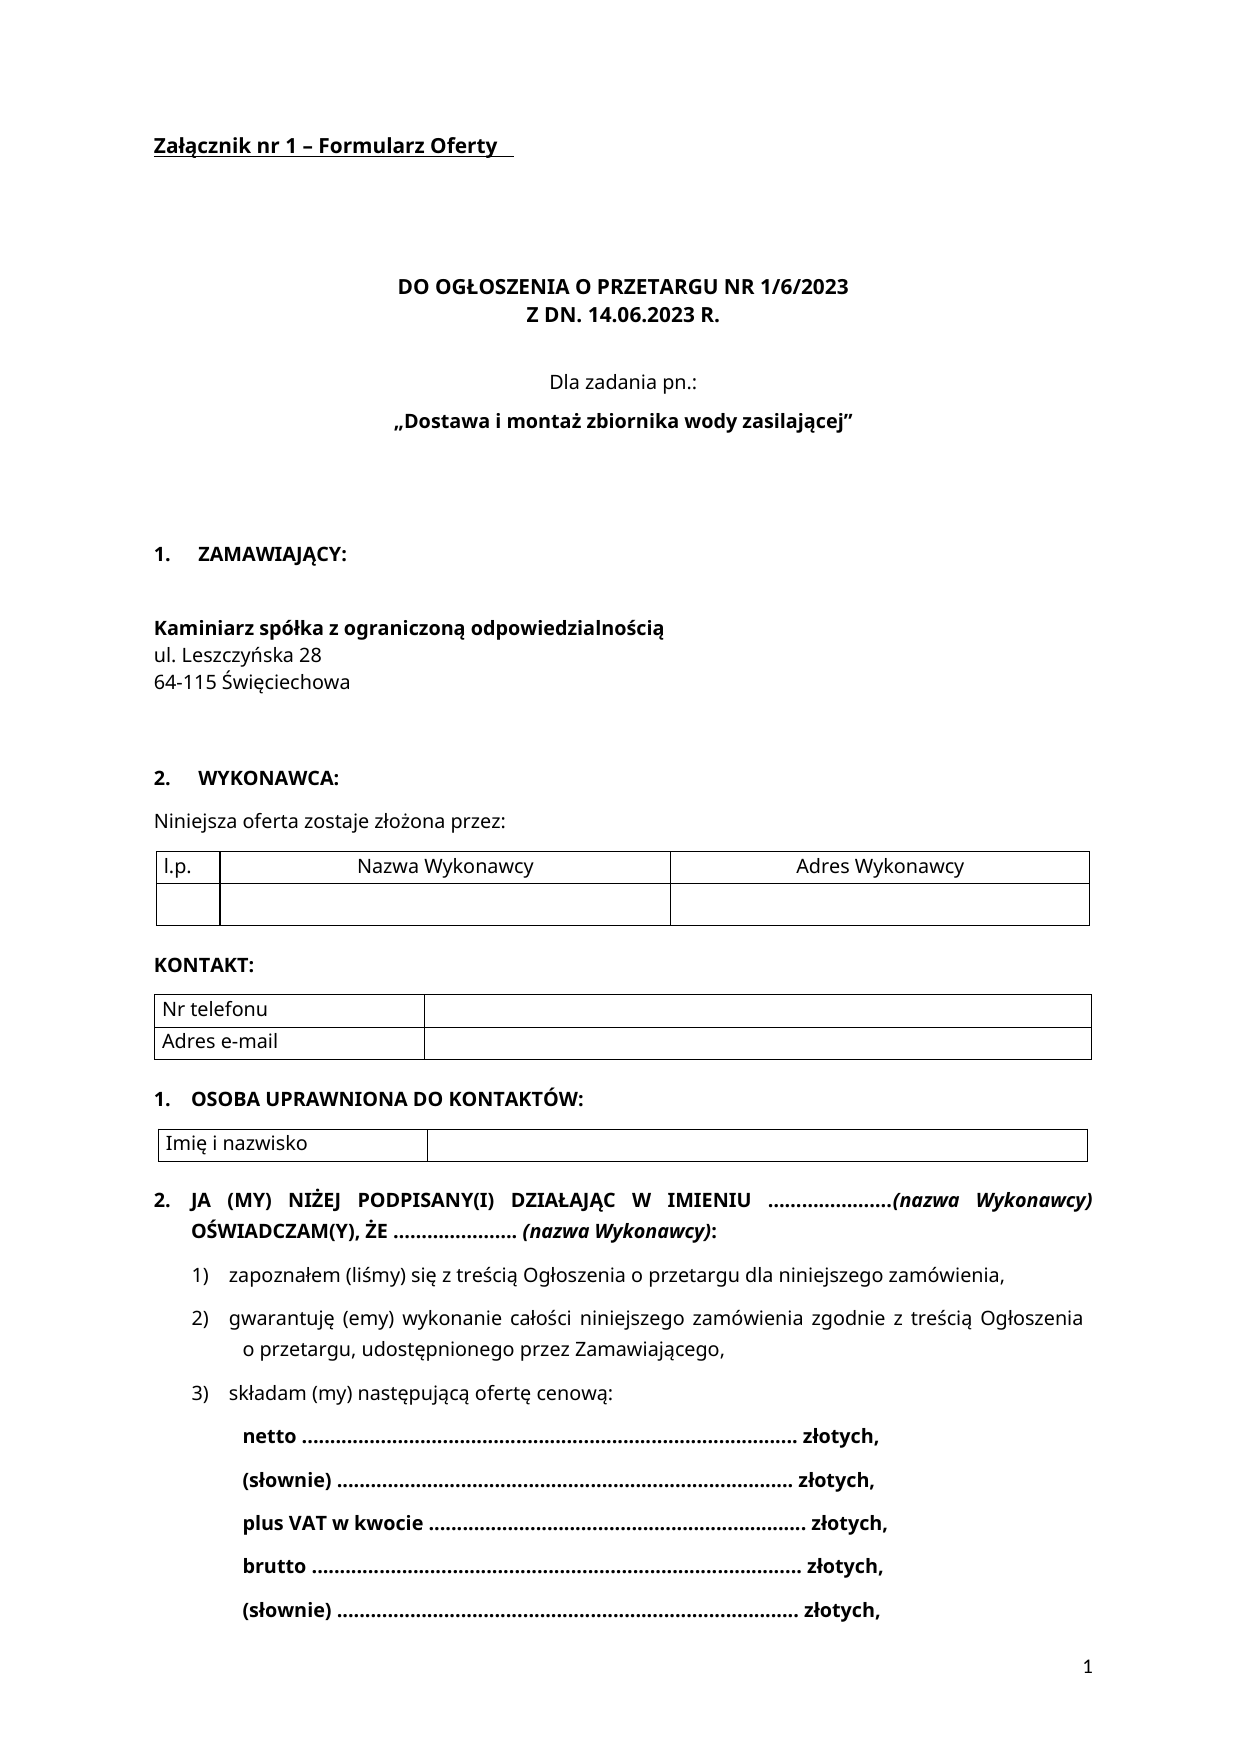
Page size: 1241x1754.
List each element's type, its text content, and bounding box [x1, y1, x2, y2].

list ZAMAWIAJĄCY: [154, 540, 1092, 567]
table_cell [671, 884, 1089, 925]
text plus VAT w kwocie ................................................................... złotych, [242, 1509, 1092, 1536]
subtitle Z DN. 14.06.2023 R. [154, 300, 1092, 329]
text Niniejsza oferta zostaje złożona przez: [154, 807, 1092, 834]
list składam (my) następującą ofertę cenową: [191, 1379, 1092, 1406]
text 64-115 Święciechowa [154, 669, 1092, 696]
table_cell [157, 884, 219, 925]
list gwarantuję (emy) wykonanie całości niniejszego zamówienia zgodnie z treścią Ogłoszenia o przetargu, udostępnionego przez Zamawiającego, [191, 1304, 1092, 1362]
list zapoznałem (liśmy) się z treścią Ogłoszenia o przetargu dla niniejszego zamówienia, [191, 1261, 1092, 1288]
subtitle Załącznik nr 1 – Formularz Oferty [154, 131, 1092, 160]
table_header Adres Wykonawcy [671, 852, 1089, 883]
table_header l.p. [157, 852, 219, 883]
table_header [428, 1130, 1087, 1161]
text (słownie) .................................................................................. złotych, [242, 1596, 1092, 1623]
text (słownie) ................................................................................. złotych, [242, 1466, 1092, 1493]
text Dla zadania pn.: [154, 368, 1092, 395]
list WYKONAWCA: [154, 764, 1092, 791]
table_cell [221, 884, 670, 925]
text brutto ....................................................................................... złotych, [242, 1553, 1092, 1580]
text netto ........................................................................................ złotych, [242, 1422, 1092, 1449]
text ul. Leszczyńska 28 [154, 642, 1092, 669]
subtitle DO OGŁOSZENIA O PRZETARGU NR 1/6/2023 [154, 272, 1092, 300]
table_header Imię i nazwisko [159, 1130, 427, 1161]
table_cell [425, 1028, 1091, 1059]
text „Dostawa i montaż zbiornika wody zasilającej” [154, 408, 1092, 468]
table_header Nr telefonu [155, 995, 424, 1027]
list OSOBA UPRAWNIONA DO KONTAKTÓW: [154, 1085, 1092, 1112]
text Kaminiarz spółka z ograniczoną odpowiedzialnością [154, 615, 1092, 642]
table_header [425, 995, 1091, 1027]
table_header Nazwa Wykonawcy [221, 852, 670, 883]
table_cell Adres e-mail [155, 1028, 424, 1059]
text KONTAKT: [154, 951, 1092, 978]
list JA (MY) NIŻEJ PODPISANY(I) DZIAŁAJĄC W IMIENIU ………………….(nazwa Wykonawcy) OŚWIADCZAM(Y), ŻE …………………. (nazwa Wykonawcy): [154, 1187, 1092, 1245]
